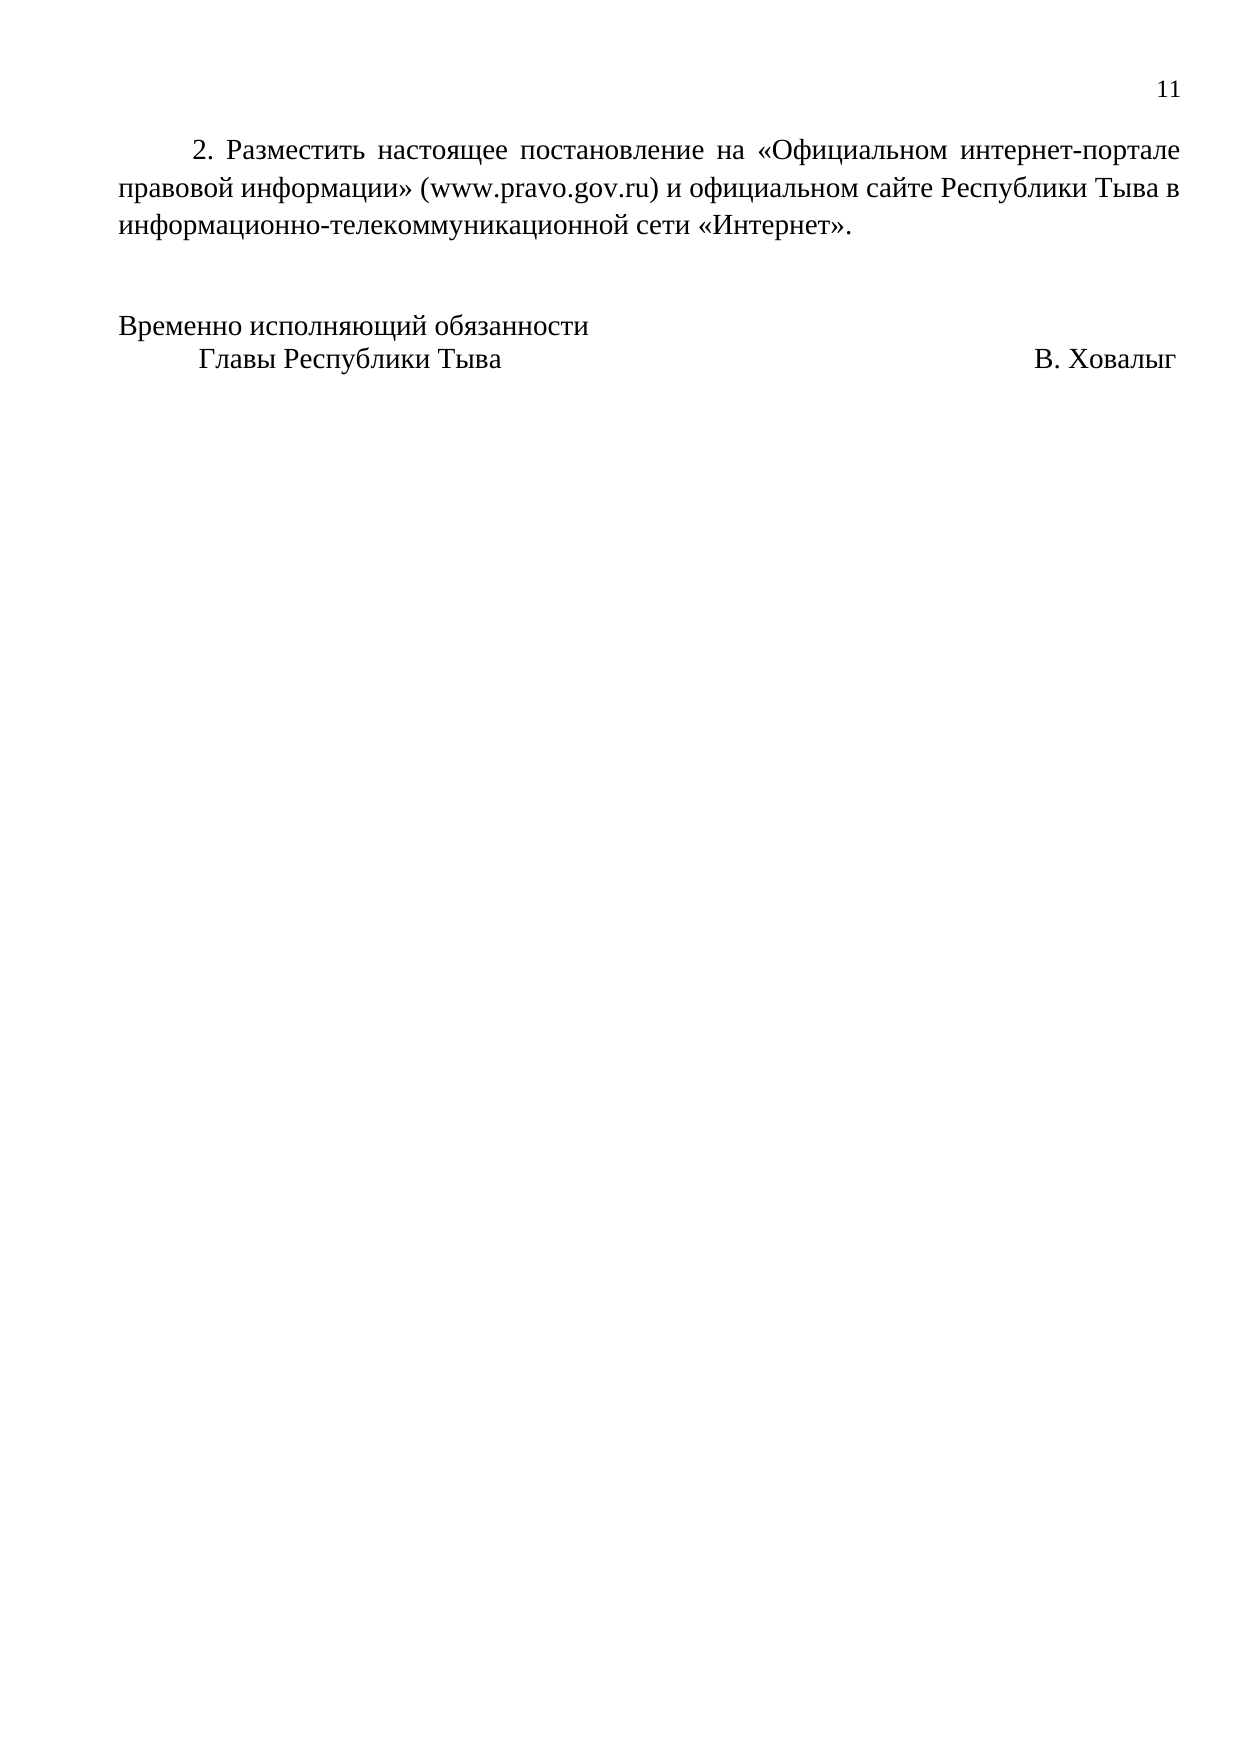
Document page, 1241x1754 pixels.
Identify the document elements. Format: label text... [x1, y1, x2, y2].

text 2. Разместить настоящее постановление на «Официальном интернет-портале правовой информации» (www.pravo.gov.ru) и официальном сайте Республики Тыва в информационно-телекоммуникационной сети «Интернет». [118, 128, 1181, 241]
text Главы Республики Тыва В. Ховалыг [118, 342, 1181, 375]
text Временно исполняющий обязанности [118, 308, 1181, 342]
